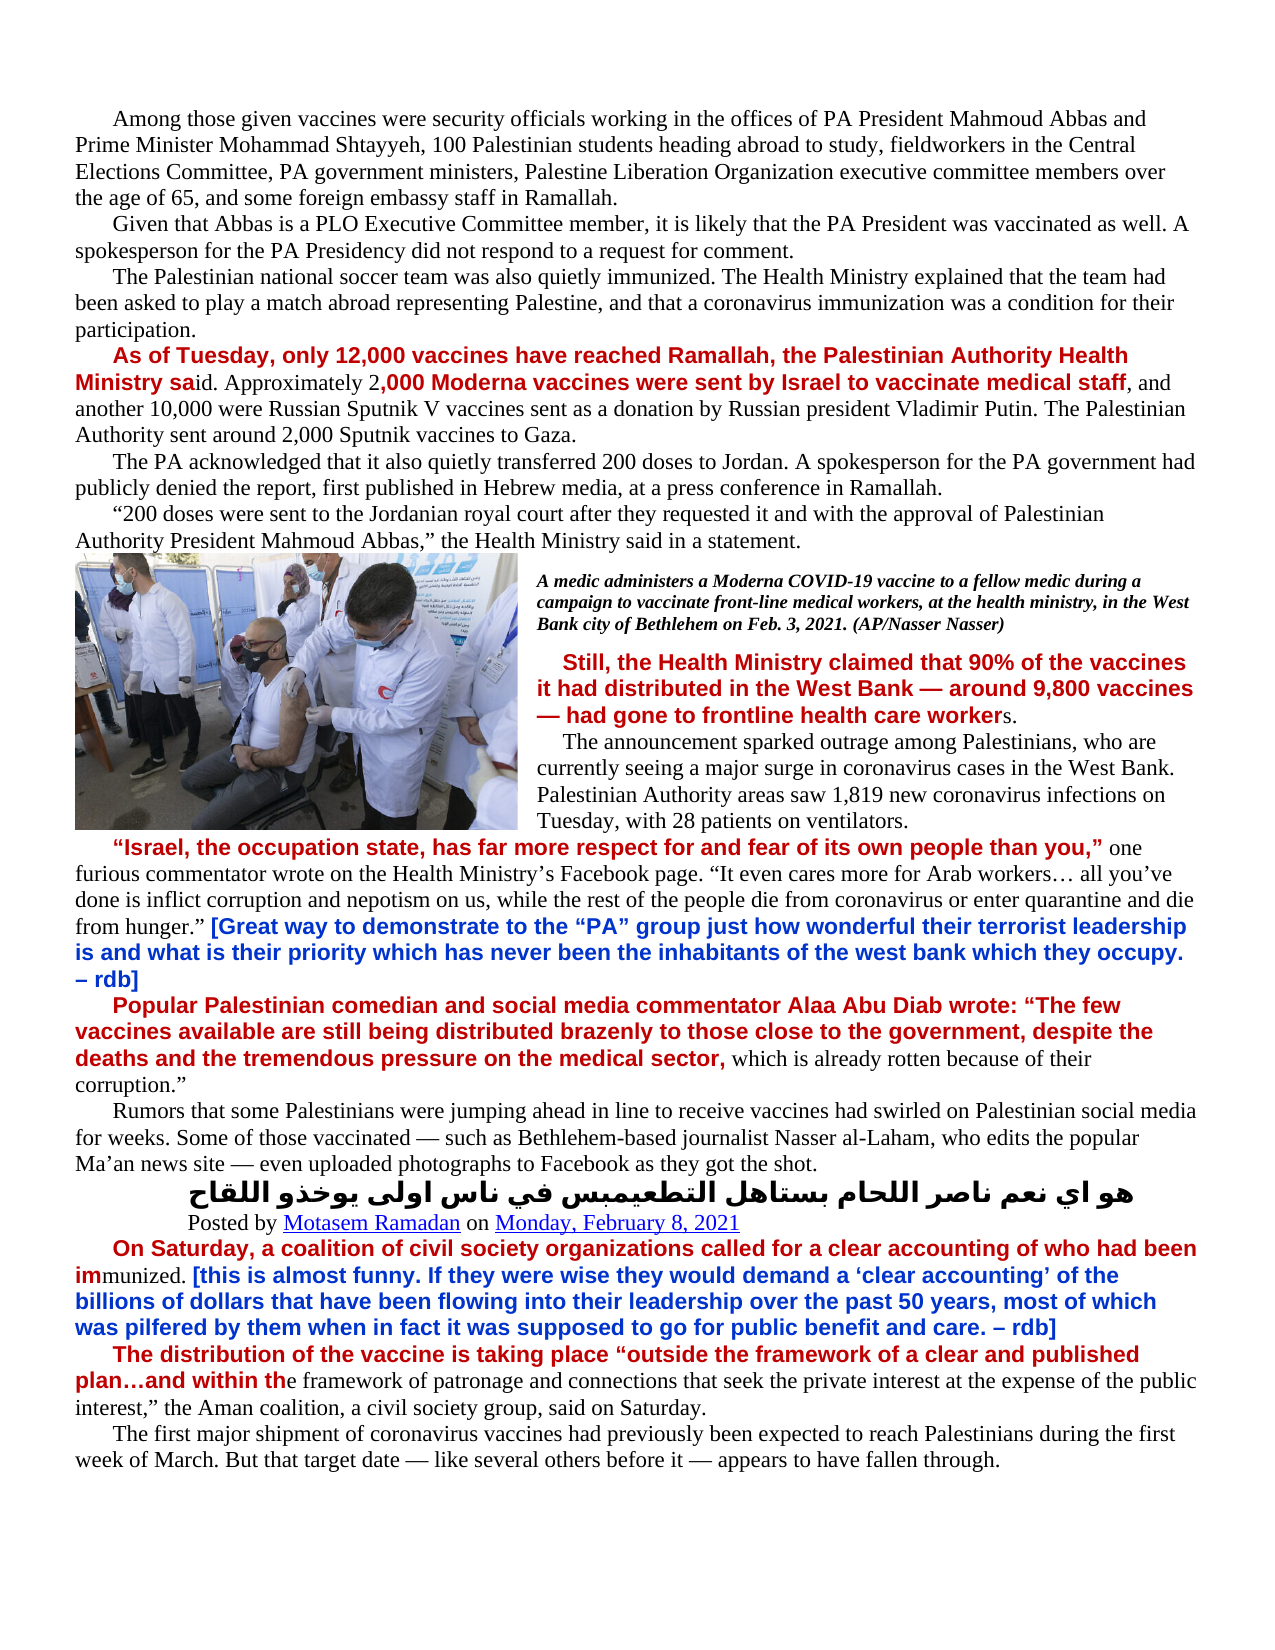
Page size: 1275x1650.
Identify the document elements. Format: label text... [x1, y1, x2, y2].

text “Israel, the occupation state, has far more respect for and fear of its own people than you,” one furious commentator wrote on the Health Ministry’s Facebook page. “It even cares more for Arab workers… all you’ve done is inflict corruption and nepotism on us, while the rest of the people die from coronavirus or enter quarantine and die from hunger.” [Great way to demonstrate to the “PA” group just how wonderful their terrorist leadership is and what is their priority which has never been the inhabitants of the west bank which they occupy. – rdb] [75, 833, 1200, 992]
text “200 doses were sent to the Jordanian royal court after they requested it and with the approval of Palestinian Authority President Mahmoud Abbas,” the Health Ministry said in a statement. [75, 500, 1200, 553]
text هو اي نعم ناصر اللحام بستاهل التطعيمبس في ناس اولى يوخذو اللقاح [187, 1176, 1200, 1209]
text On Saturday, a coalition of civil society organizations called for a clear accounting of who had been immunized. [this is almost funny. If they were wise they would demand a ‘clear accounting’ of the billions of dollars that have been flowing into their leadership over the past 50 years, most of which was pilfered by them when in fact it was supposed to go for public benefit and care. – rdb] [75, 1235, 1200, 1341]
text The distribution of the vaccine is taking place “outside the framework of a clear and published plan…and within the framework of patronage and connections that seek the private interest at the expense of the public interest,” the Aman coalition, a civil society group, said on Saturday. [75, 1341, 1200, 1420]
text As of Tuesday, only 12,000 vaccines have reached Ramallah, the Palestinian Authority Health Ministry said. Approximately 2,000 Moderna vaccines were sent by Israel to vaccinate medical staff, and another 10,000 were Russian Sputnik V vaccines sent as a donation by Russian president Vladimir Putin. The Palestinian Authority sent around 2,000 Sputnik vaccines to Gaza. [75, 342, 1200, 448]
text Rumors that some Palestinians were jumping ahead in line to receive vaccines had swirled on Palestinian social media for weeks. Some of those vaccinated — such as Bethlehem-based journalist Nasser al-Laham, who edits the popular Ma’an news site — even uploaded photographs to Facebook as they got the shot. [75, 1097, 1200, 1176]
text Among those given vaccines were security officials working in the offices of PA President Mahmoud Abbas and Prime Minister Mohammad Shtayyeh, 100 Palestinian students heading abroad to study, fieldworkers in the Central Elections Committee, PA government ministers, Palestine Liberation Organization executive committee members over the age of 65, and some foreign embassy staff in Ramallah. [75, 105, 1200, 210]
picture [75, 553, 518, 830]
text The Palestinian national soccer team was also quietly immunized. The Health Ministry explained that the team had been asked to play a match abroad representing Palestine, and that a coronavirus immunization was a condition for their participation. [75, 263, 1200, 342]
text A medic administers a Moderna COVID-19 vaccine to a fellow medic during a campaign to vaccinate front-line medical workers, at the health ministry, in the West Bank city of Bethlehem on Feb. 3, 2021. (AP/Nasser Nasser) [518, 570, 1200, 634]
text Still, the Health Ministry claimed that 90% of the vaccines it had distributed in the West Bank — around 9,800 vaccines — had gone to frontline health care workers. [518, 649, 1200, 728]
text Popular Palestinian comedian and social media commentator Alaa Abu Diab wrote: “The few vaccines available are still being distributed brazenly to those close to the government, despite the deaths and the tremendous pressure on the medical sector, which is already rotten because of their corruption.” [75, 992, 1200, 1097]
text Given that Abbas is a PLO Executive Committee member, it is likely that the PA President was vaccinated as well. A spokesperson for the PA Presidency did not respond to a request for comment. [75, 210, 1200, 263]
text The announcement sparked outrage among Palestinians, who are currently seeing a major surge in coronavirus cases in the West Bank. Palestinian Authority areas saw 1,819 new coronavirus infections on Tuesday, with 28 patients on ventilators. [75, 728, 1200, 833]
text Posted by Motasem Ramadan on Monday, February 8, 2021 [187, 1209, 1200, 1235]
text The PA acknowledged that it also quietly transferred 200 doses to Jordan. A spokesperson for the PA government had publicly denied the report, first published in Hebrew media, at a press conference in Ramallah. [75, 448, 1200, 500]
text The first major shipment of coronavirus vaccines had previously been expected to reach Palestinians during the first week of March. But that target date — like several others before it — appears to have fallen through. [75, 1420, 1200, 1473]
